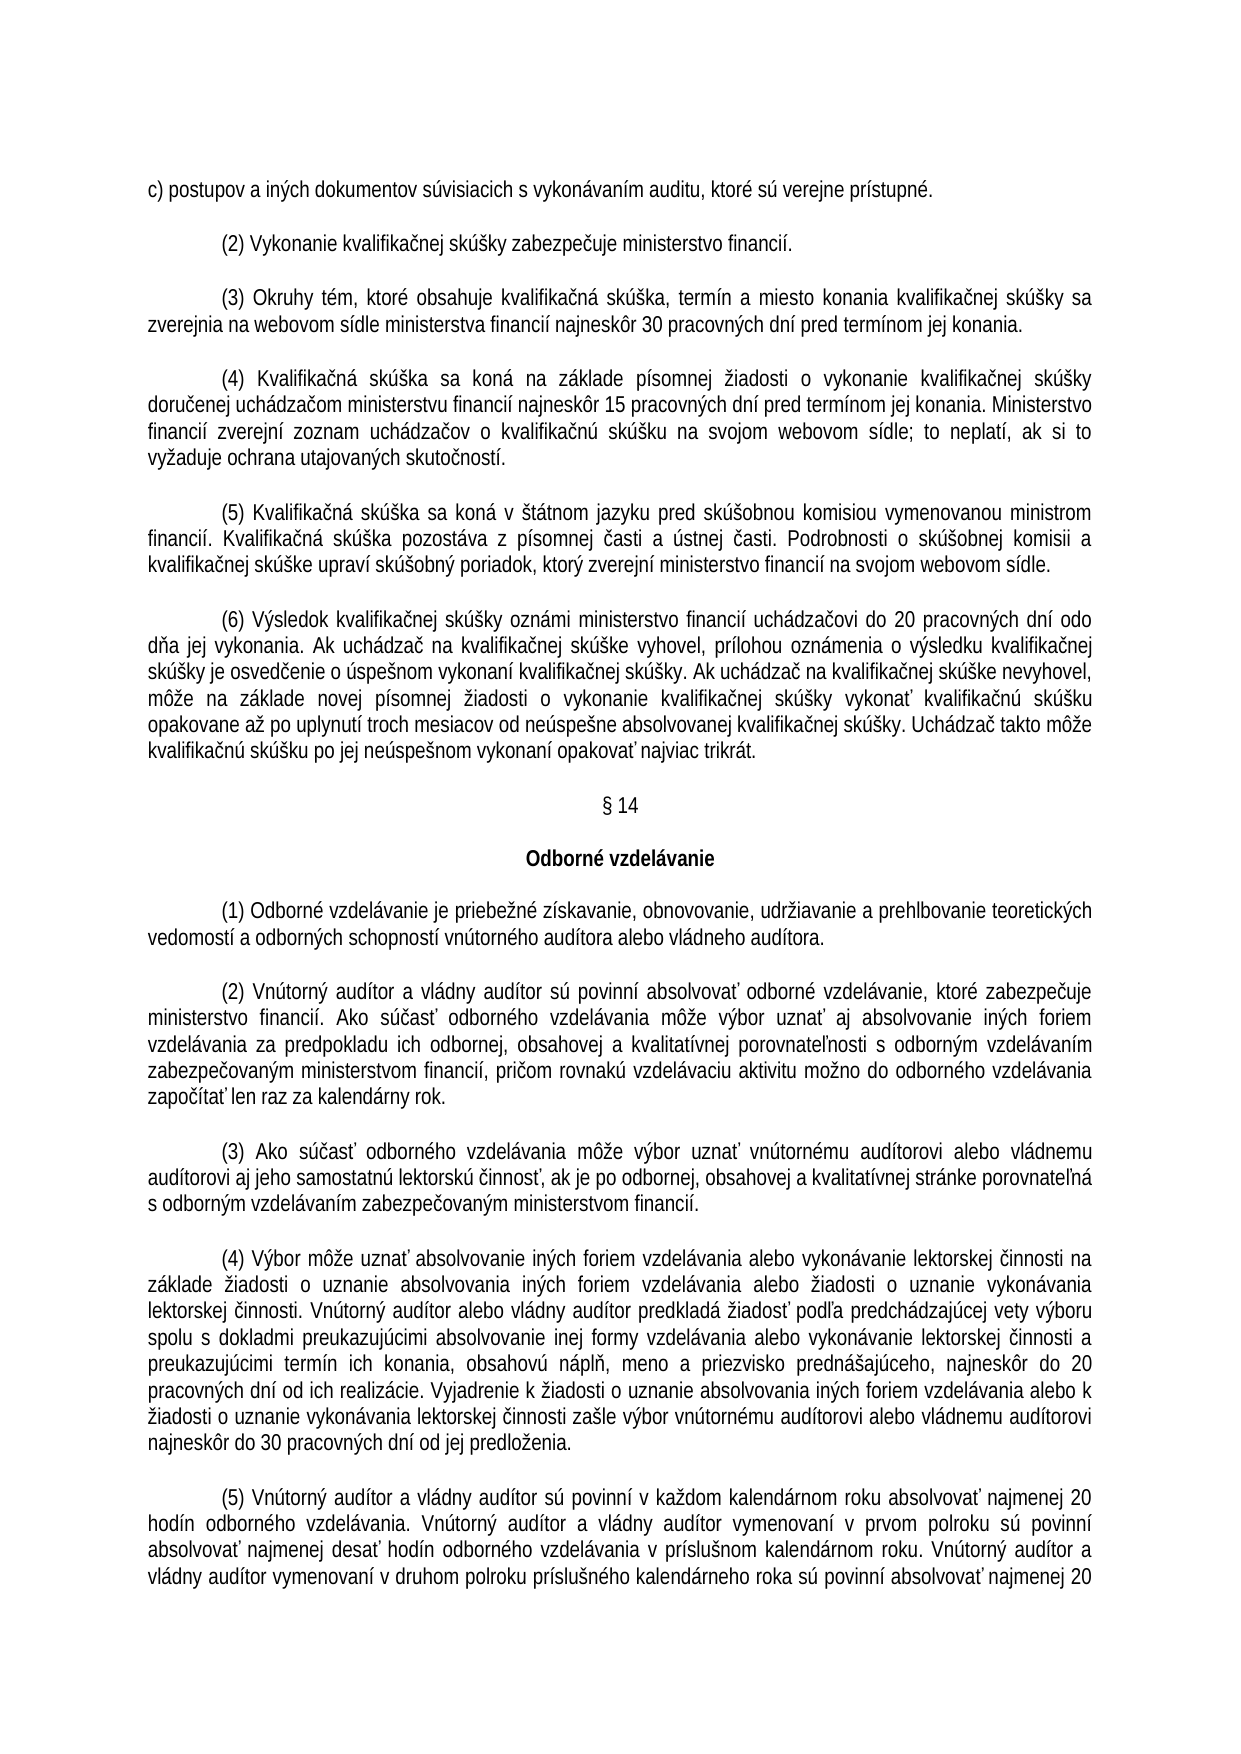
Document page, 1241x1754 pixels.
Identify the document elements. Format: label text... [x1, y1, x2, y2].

text (3) Okruhy tém, ktoré obsahuje kvalifikačná skúška, termín a miesto konania kvalifikačnej skúšky sa zverejnia na webovom sídle ministerstva financií najneskôr 30 pracovných dní pred termínom jej konania. [148, 284, 1093, 337]
text (2) Vykonanie kvalifikačnej skúšky zabezpečuje ministerstvo financií. [148, 230, 1093, 256]
text (2) Vnútorný audítor a vládny audítor sú povinní absolvovať odborné vzdelávanie, ktoré zabezpečuje ministerstvo financií. Ako súčasť odborného vzdelávania môže výbor uznať aj absolvovanie iných foriem vzdelávania za predpokladu ich odbornej, obsahovej a kvalitatívnej porovnateľnosti s odborným vzdelávaním zabezpečovaným ministerstvom financií, pričom rovnakú vzdelávaciu aktivitu možno do odborného vzdelávania započítať len raz za kalendárny rok. [148, 978, 1093, 1110]
text (1) Odborné vzdelávanie je priebežné získavanie, obnovovanie, udržiavanie a prehlbovanie teoretických vedomostí a odborných schopností vnútorného audítora alebo vládneho audítora. [148, 897, 1093, 950]
text § 14 [148, 792, 1093, 818]
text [148, 1484, 1093, 1589]
text (6) Výsledok kvalifikačnej skúšky oznámi ministerstvo financií uchádzačovi do 20 pracovných dní odo dňa jej vykonania. Ak uchádzač na kvalifikačnej skúške vyhovel, prílohou oznámenia o výsledku kvalifikačnej skúšky je osvedčenie o úspešnom vykonaní kvalifikačnej skúšky. Ak uchádzač na kvalifikačnej skúške nevyhovel, môže na základe novej písomnej žiadosti o vykonanie kvalifikačnej skúšky vykonať kvalifikačnú skúšku opakovane až po uplynutí troch mesiacov od neúspešne absolvovanej kvalifikačnej skúšky. Uchádzač takto môže kvalifikačnú skúšku po jej neúspešnom vykonaní opakovať najviac trikrát. [148, 606, 1093, 764]
text (4) Výbor môže uznať absolvovanie iných foriem vzdelávania alebo vykonávanie lektorskej činnosti na základe žiadosti o uznanie absolvovania iných foriem vzdelávania alebo žiadosti o uznanie vykonávania lektorskej činnosti. Vnútorný audítor alebo vládny audítor predkladá žiadosť podľa predchádzajúcej vety výboru spolu s dokladmi preukazujúcimi absolvovanie inej formy vzdelávania alebo vykonávanie lektorskej činnosti a preukazujúcimi termín ich konania, obsahovú náplň, meno a priezvisko prednášajúceho, najneskôr do 20 pracovných dní od ich realizácie. Vyjadrenie k žiadosti o uznanie absolvovania iných foriem vzdelávania alebo k žiadosti o uznanie vykonávania lektorskej činnosti zašle výbor vnútornému audítorovi alebo vládnemu audítorovi najneskôr do 30 pracovných dní od jej predloženia. [148, 1245, 1093, 1456]
text (3) Ako súčasť odborného vzdelávania môže výbor uznať vnútornému audítorovi alebo vládnemu audítorovi aj jeho samostatnú lektorskú činnosť, ak je po odbornej, obsahovej a kvalitatívnej stránke porovnateľná s odborným vzdelávaním zabezpečovaným ministerstvom financií. [148, 1138, 1093, 1217]
text (5) Kvalifikačná skúška sa koná v štátnom jazyku pred skúšobnou komisiou vymenovanou ministrom financií. Kvalifikačná skúška pozostáva z písomnej časti a ústnej časti. Podrobnosti o skúšobnej komisii a kvalifikačnej skúške upraví skúšobný poriadok, ktorý zverejní ministerstvo financií na svojom webovom sídle. [148, 498, 1093, 578]
text Odborné vzdelávanie [148, 844, 1093, 871]
text (4) Kvalifikačná skúška sa koná na základe písomnej žiadosti o vykonanie kvalifikačnej skúšky doručenej uchádzačom ministerstvu financií najneskôr 15 pracovných dní pred termínom jej konania. Ministerstvo financií zverejní zoznam uchádzačov o kvalifikačnú skúšku na svojom webovom sídle; to neplatí, ak si to vyžaduje ochrana utajovaných skutočností. [148, 365, 1093, 471]
text c) postupov a iných dokumentov súvisiacich s vykonávaním auditu, ktoré sú verejne prístupné. [148, 176, 1093, 202]
